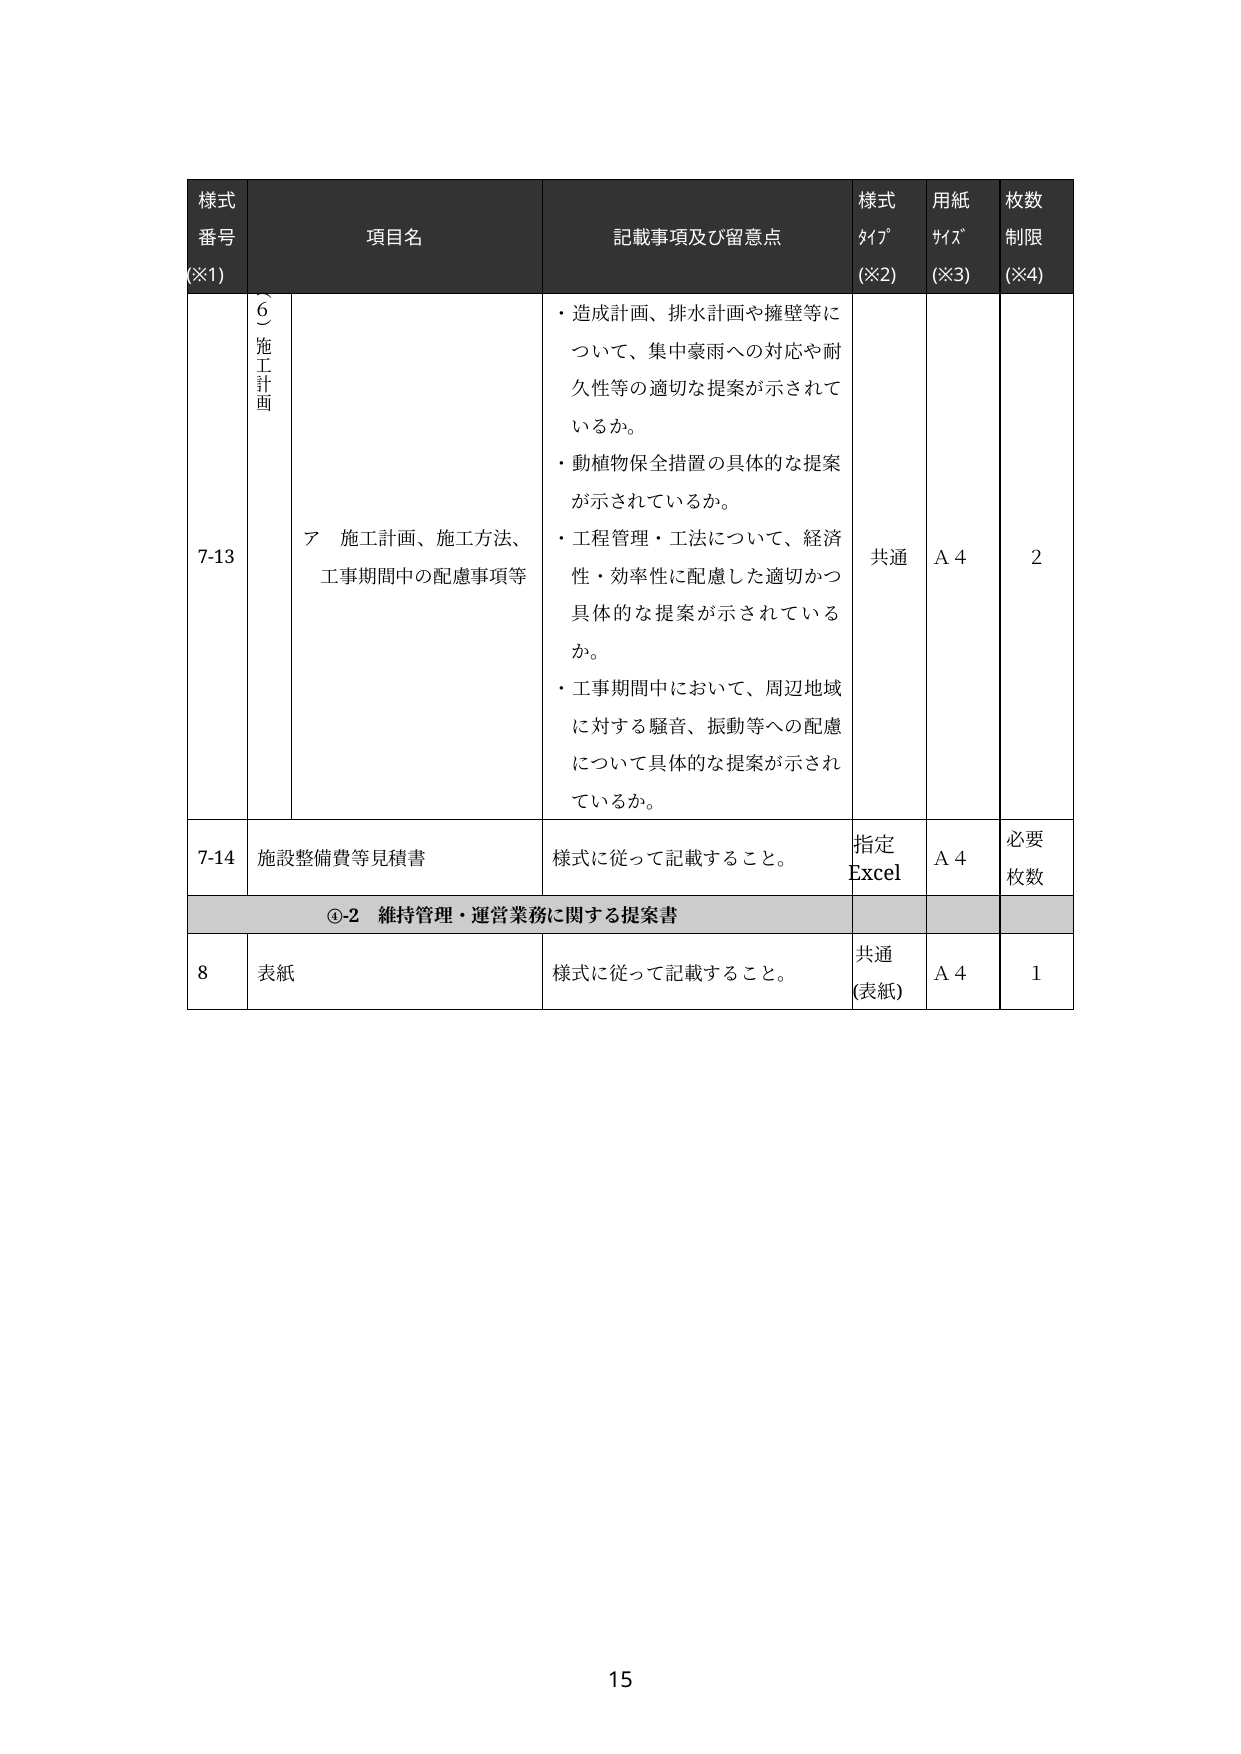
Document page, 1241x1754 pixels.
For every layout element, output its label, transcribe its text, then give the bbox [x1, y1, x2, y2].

table_cell [927, 896, 999, 933]
table_cell 7-13 [188, 294, 247, 819]
table_cell 様式に従って記載すること。 [543, 820, 852, 895]
table_cell Ａ４ [927, 934, 999, 1009]
table_header 様式 ﾀｲﾌﾟ (※2) [853, 180, 926, 293]
table_header 様式 番号 (※1) [188, 180, 247, 293]
table_cell 必要 枚数 [1001, 820, 1073, 895]
table_cell [1001, 896, 1073, 933]
table_cell 共通 [853, 294, 926, 819]
table_header 記載事項及び留意点 [543, 180, 852, 293]
table_cell 8 [188, 934, 247, 1009]
table_cell ・造成計画、排水計画や擁壁等について、集中豪雨への対応や耐久性等の適切な提案が示されているか。 ・動植物保全措置の具体的な提案が示されているか。 ・工程管理・工法について、経済性・効率性に配慮した適切かつ具体的な提案が示されているか。 ・工事期間中において、周辺地域に対する騒音、振動等への配慮について具体的な提案が示されているか。 [543, 294, 852, 819]
table_cell 様式に従って記載すること。 [543, 934, 852, 1009]
table_cell 7-14 [188, 820, 247, 895]
table_header 用紙 ｻｲｽﾞ (※3) [927, 180, 999, 293]
table_cell 表紙 [248, 934, 542, 1009]
table_cell ２ [1001, 294, 1073, 819]
table_header 項目名 [248, 180, 542, 293]
table_cell ④-2 維持管理・運営業務に関する提案書 [188, 896, 852, 933]
table_cell ア 施工計画、施工方法、工事期間中の配慮事項等 [292, 294, 542, 819]
table_cell Ａ４ [927, 294, 999, 819]
table_cell 共通 (表紙) [853, 934, 926, 1009]
table_cell [853, 896, 926, 933]
table_cell 施設整備費等見積書 [248, 820, 542, 895]
table_cell （６）施工計画 [248, 294, 291, 819]
table_cell Ａ４ [927, 820, 999, 895]
table_cell 指定 Excel [853, 820, 926, 895]
table_cell １ [1001, 934, 1073, 1009]
table_header 枚数 制限 (※4) [1001, 180, 1073, 293]
